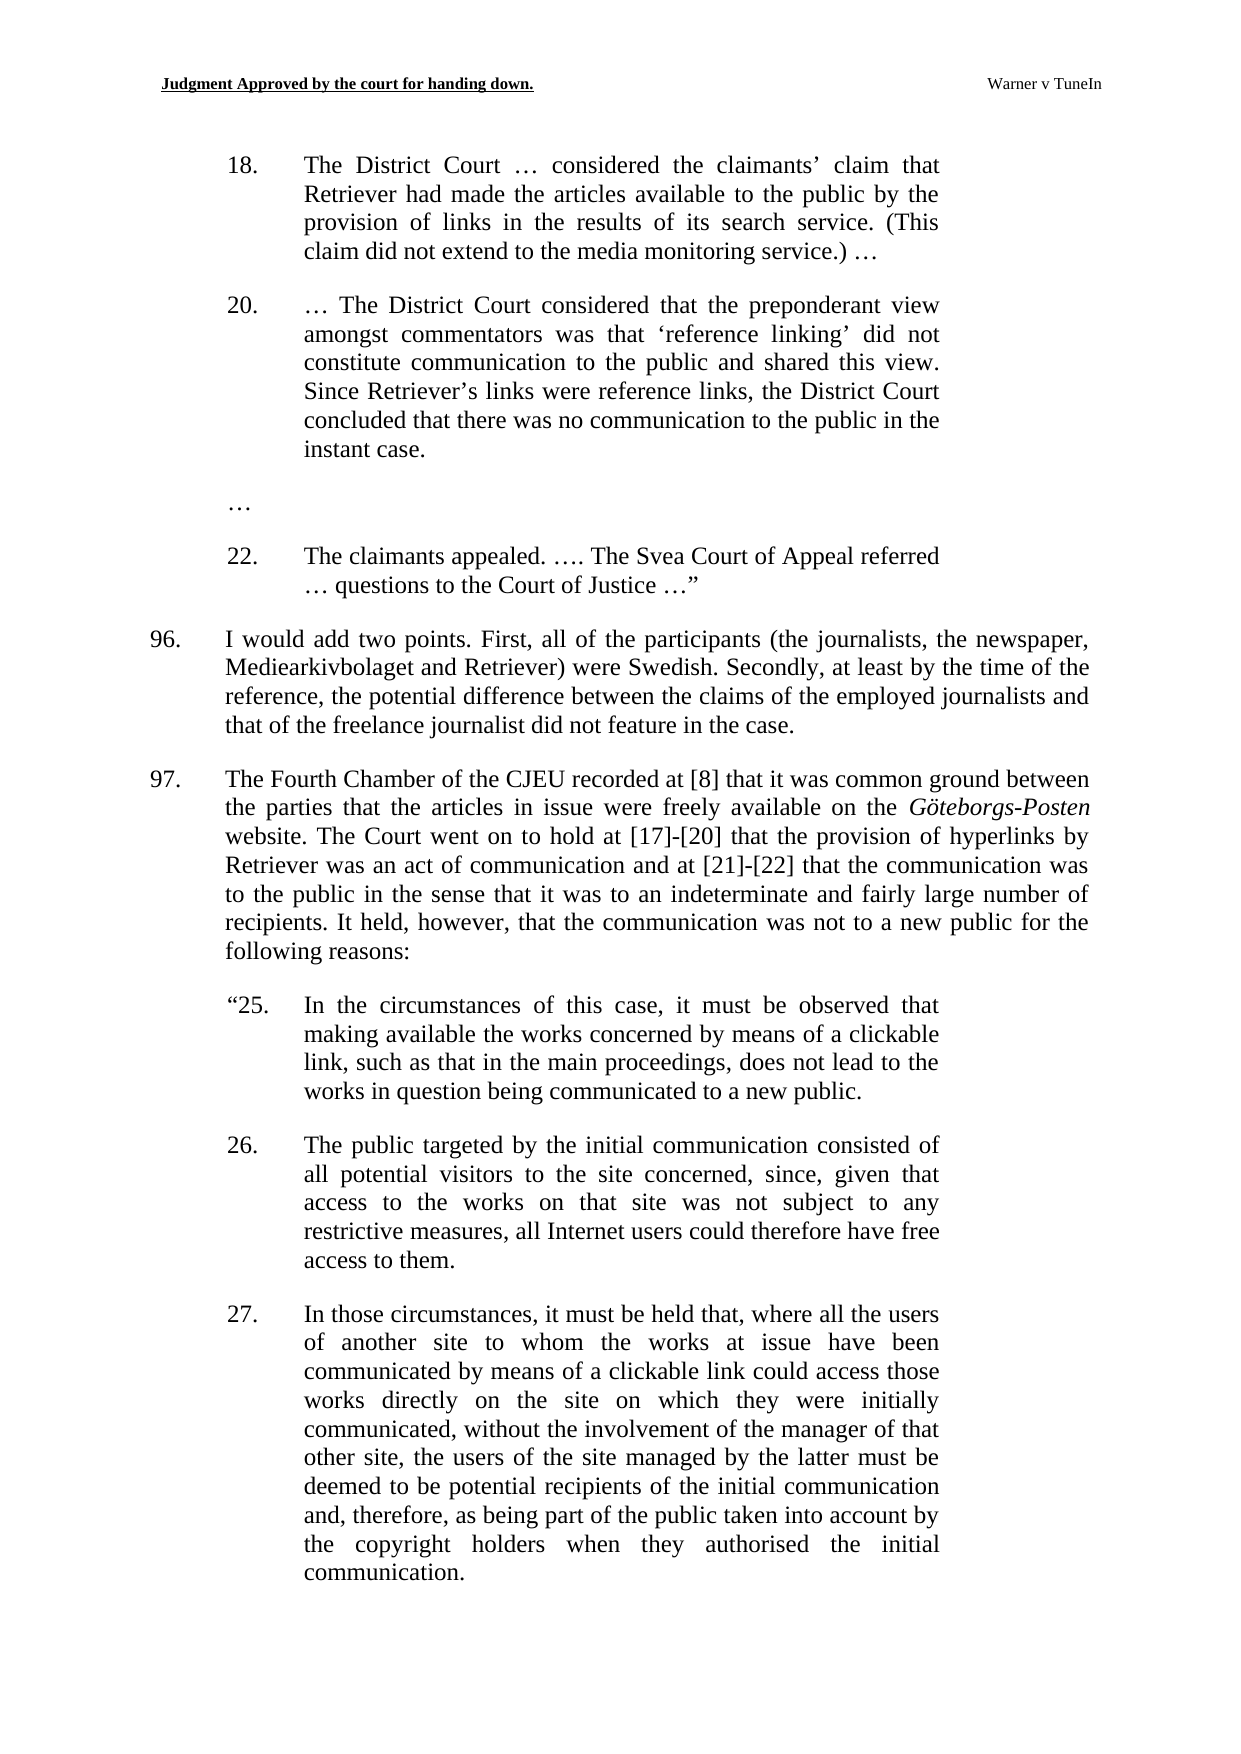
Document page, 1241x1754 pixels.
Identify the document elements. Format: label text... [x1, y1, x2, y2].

text “25. In the circumstances of this case, it must be observed that making available the works concerned by means of a clickable link, such as that in the main proceedings, does not lead to the works in question being communicated to a new public. [227, 990, 940, 1105]
text I would add two points. First, all of the participants (the journalists, the newspaper, Mediearkivbolaget and Retriever) were Swedish. Secondly, at least by the time of the reference, the potential difference between the claims of the employed journalists and that of the freelance journalist did not feature in the case. [150, 624, 1090, 739]
text 27. In those circumstances, it must be held that, where all the users of another site to whom the works at issue have been communicated by means of a clickable link could access those works directly on the site on which they were initially communicated, without the involvement of the manager of that other site, the users of the site managed by the latter must be deemed to be potential recipients of the initial communication and, therefore, as being part of the public taken into account by the copyright holders when they authorised the initial communication. [227, 1299, 940, 1586]
text … [227, 487, 940, 516]
text 18. The District Court … considered the claimants’ claim that Retriever had made the articles available to the public by the provision of links in the results of its search service. (This claim did not extend to the media monitoring service.) … [227, 150, 940, 265]
text 20. … The District Court considered that the preponderant view amongst commentators was that ‘reference linking’ did not constitute communication to the public and shared this view. Since Retriever’s links were reference links, the District Court concluded that there was no communication to the public in the instant case. [227, 290, 940, 462]
text 26. The public targeted by the initial communication consisted of all potential visitors to the site concerned, since, given that access to the works on that site was not subject to any restrictive measures, all Internet users could therefore have free access to them. [227, 1130, 940, 1274]
text The Fourth Chamber of the CJEU recorded at [8] that it was common ground between the parties that the articles in issue were freely available on the Göteborgs-Posten website. The Court went on to hold at [17]-[20] that the provision of hyperlinks by Retriever was an act of communication and at [21]-[22] that the communication was to the public in the sense that it was to an indeterminate and fairly large number of recipients. It held, however, that the communication was not to a new public for the following reasons: [150, 764, 1090, 965]
text 22. The claimants appealed. …. The Svea Court of Appeal referred … questions to the Court of Justice …” [227, 541, 940, 599]
